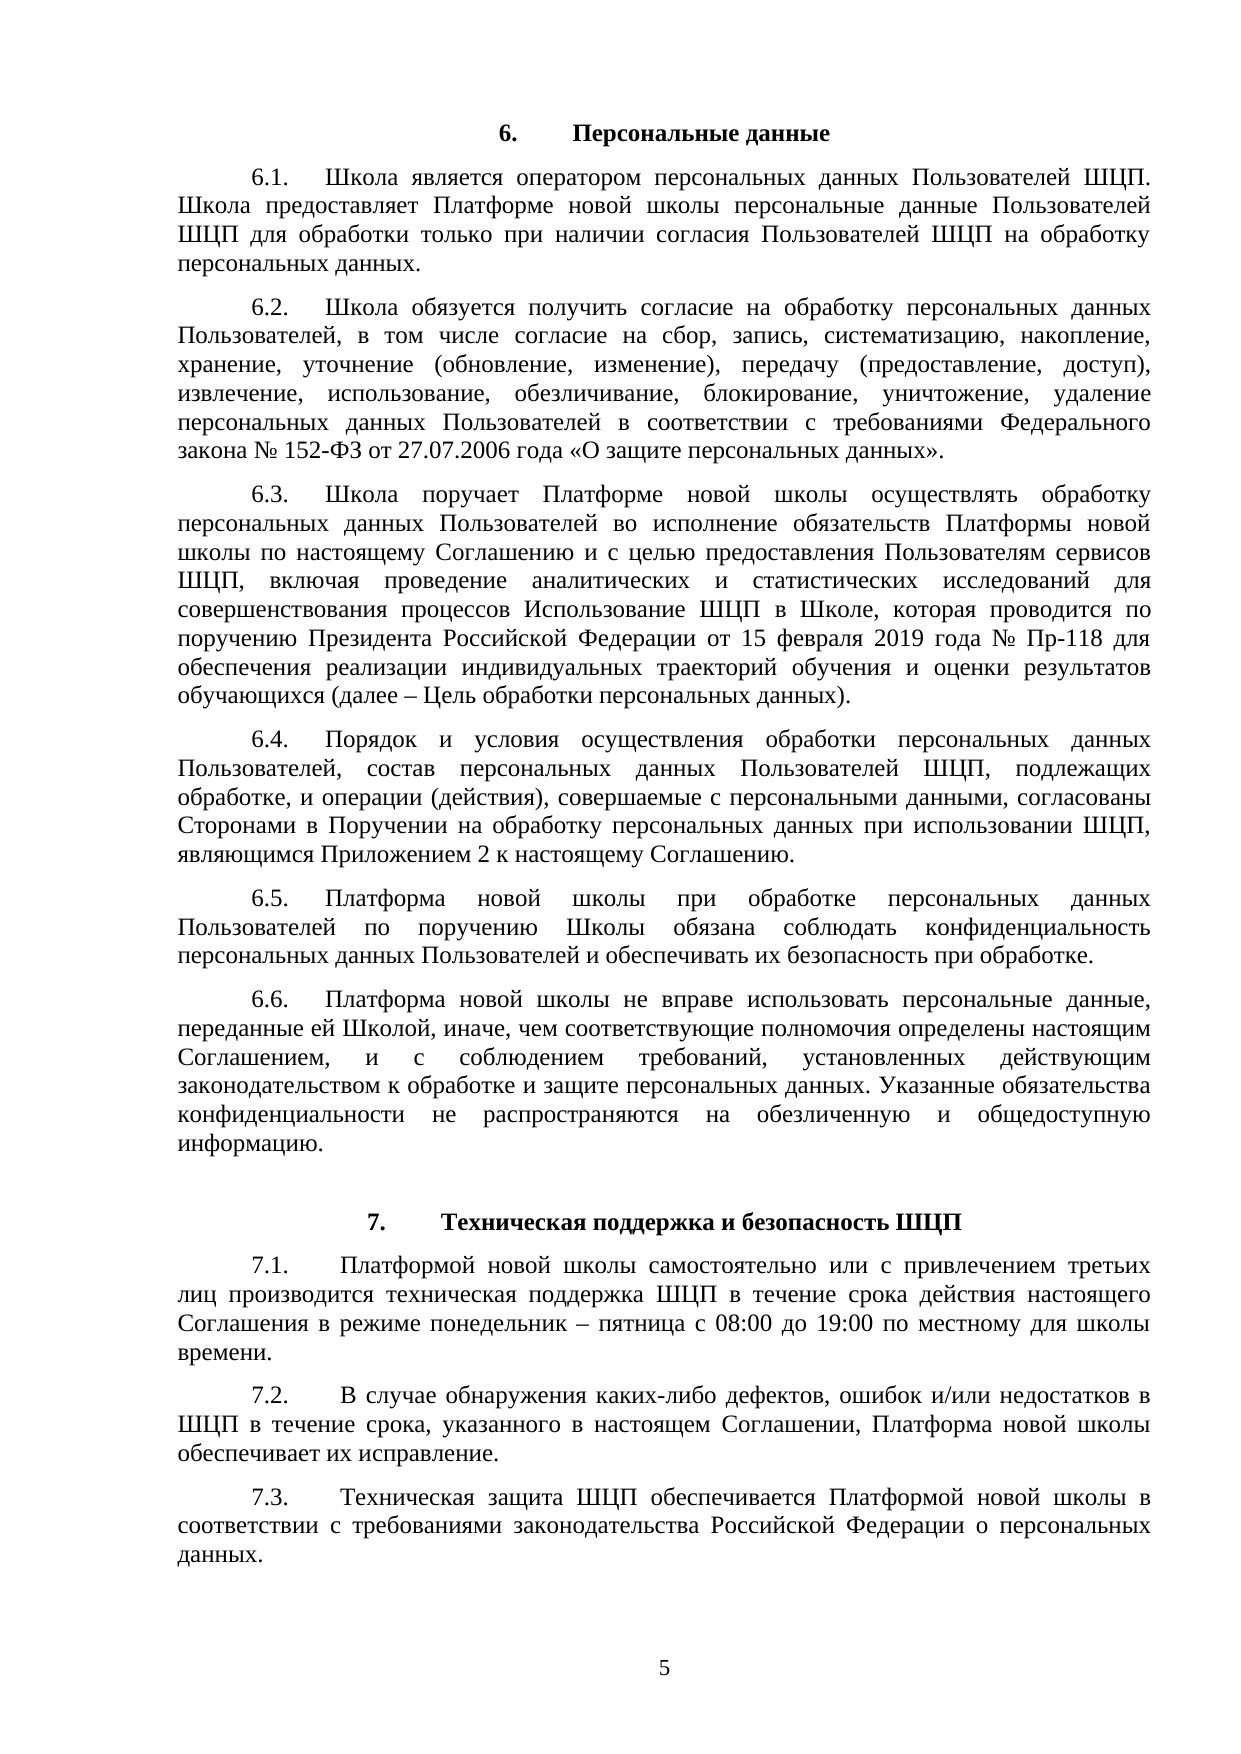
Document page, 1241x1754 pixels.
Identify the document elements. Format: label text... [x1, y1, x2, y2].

list Техническая защита ШЦП обеспечивается Платформой новой школы в соответствии с требованиями законодательства Российской Федерации о персональных данных. [177, 1482, 1152, 1568]
list Техническая поддержка и безопасность ШЦП [177, 1207, 1152, 1236]
list Платформа новой школы не вправе использовать персональные данные, переданные ей Школой, иначе, чем соответствующие полномочия определены настоящим Соглашением, и с соблюдением требований, установленных действующим законодательством к обработке и защите персональных данных. Указанные обязательства конфиденциальности не распространяются на обезличенную и общедоступную информацию. [177, 984, 1152, 1157]
list Платформа новой школы при обработке персональных данных Пользователей по поручению Школы обязана соблюдать конфиденциальность персональных данных Пользователей и обеспечивать их безопасность при обработке. [177, 883, 1152, 969]
list Порядок и условия осуществления обработки персональных данных Пользователей, состав персональных данных Пользователей ШЦП, подлежащих обработке, и операции (действия), совершаемые с персональными данными, согласованы Сторонами в Поручении на обработку персональных данных при использовании ШЦП, являющимся Приложением 2 к настоящему Соглашению. [177, 724, 1152, 868]
list Школа поручает Платформе новой школы осуществлять обработку персональных данных Пользователей во исполнение обязательств Платформы новой школы по настоящему Соглашению и с целью предоставления Пользователям сервисов ШЦП, включая проведение аналитических и статистических исследований для совершенствования процессов Использование ШЦП в Школе, которая проводится по поручению Президента Российской Федерации от 15 февраля 2019 года № Пр-118 для обеспечения реализации индивидуальных траекторий обучения и оценки результатов обучающихся (далее – Цель обработки персональных данных). [177, 479, 1152, 709]
list Школа обязуется получить согласие на обработку персональных данных Пользователей, в том числе согласие на сбор, запись, систематизацию, накопление, хранение, уточнение (обновление, изменение), передачу (предоставление, доступ), извлечение, использование, обезличивание, блокирование, уничтожение, удаление персональных данных Пользователей в соответствии с требованиями Федерального закона № 152-ФЗ от 27.07.2006 года «О защите персональных данных». [177, 292, 1152, 464]
list В случае обнаружения каких-либо дефектов, ошибок и/или недостатков в ШЦП в течение срока, указанного в настоящем Соглашении, Платформа новой школы обеспечивает их исправление. [177, 1381, 1152, 1467]
list Платформой новой школы самостоятельно или с привлечением третьих лиц производится техническая поддержка ШЦП в течение срока действия настоящего Соглашения в режиме понедельник – пятница с 08:00 до 19:00 по местному для школы времени. [177, 1251, 1152, 1366]
list Школа является оператором персональных данных Пользователей ШЦП. Школа предоставляет Платформе новой школы персональные данные Пользователей ШЦП для обработки только при наличии согласия Пользователей ШЦП на обработку персональных данных. [177, 162, 1152, 277]
list Персональные данные [177, 118, 1152, 147]
